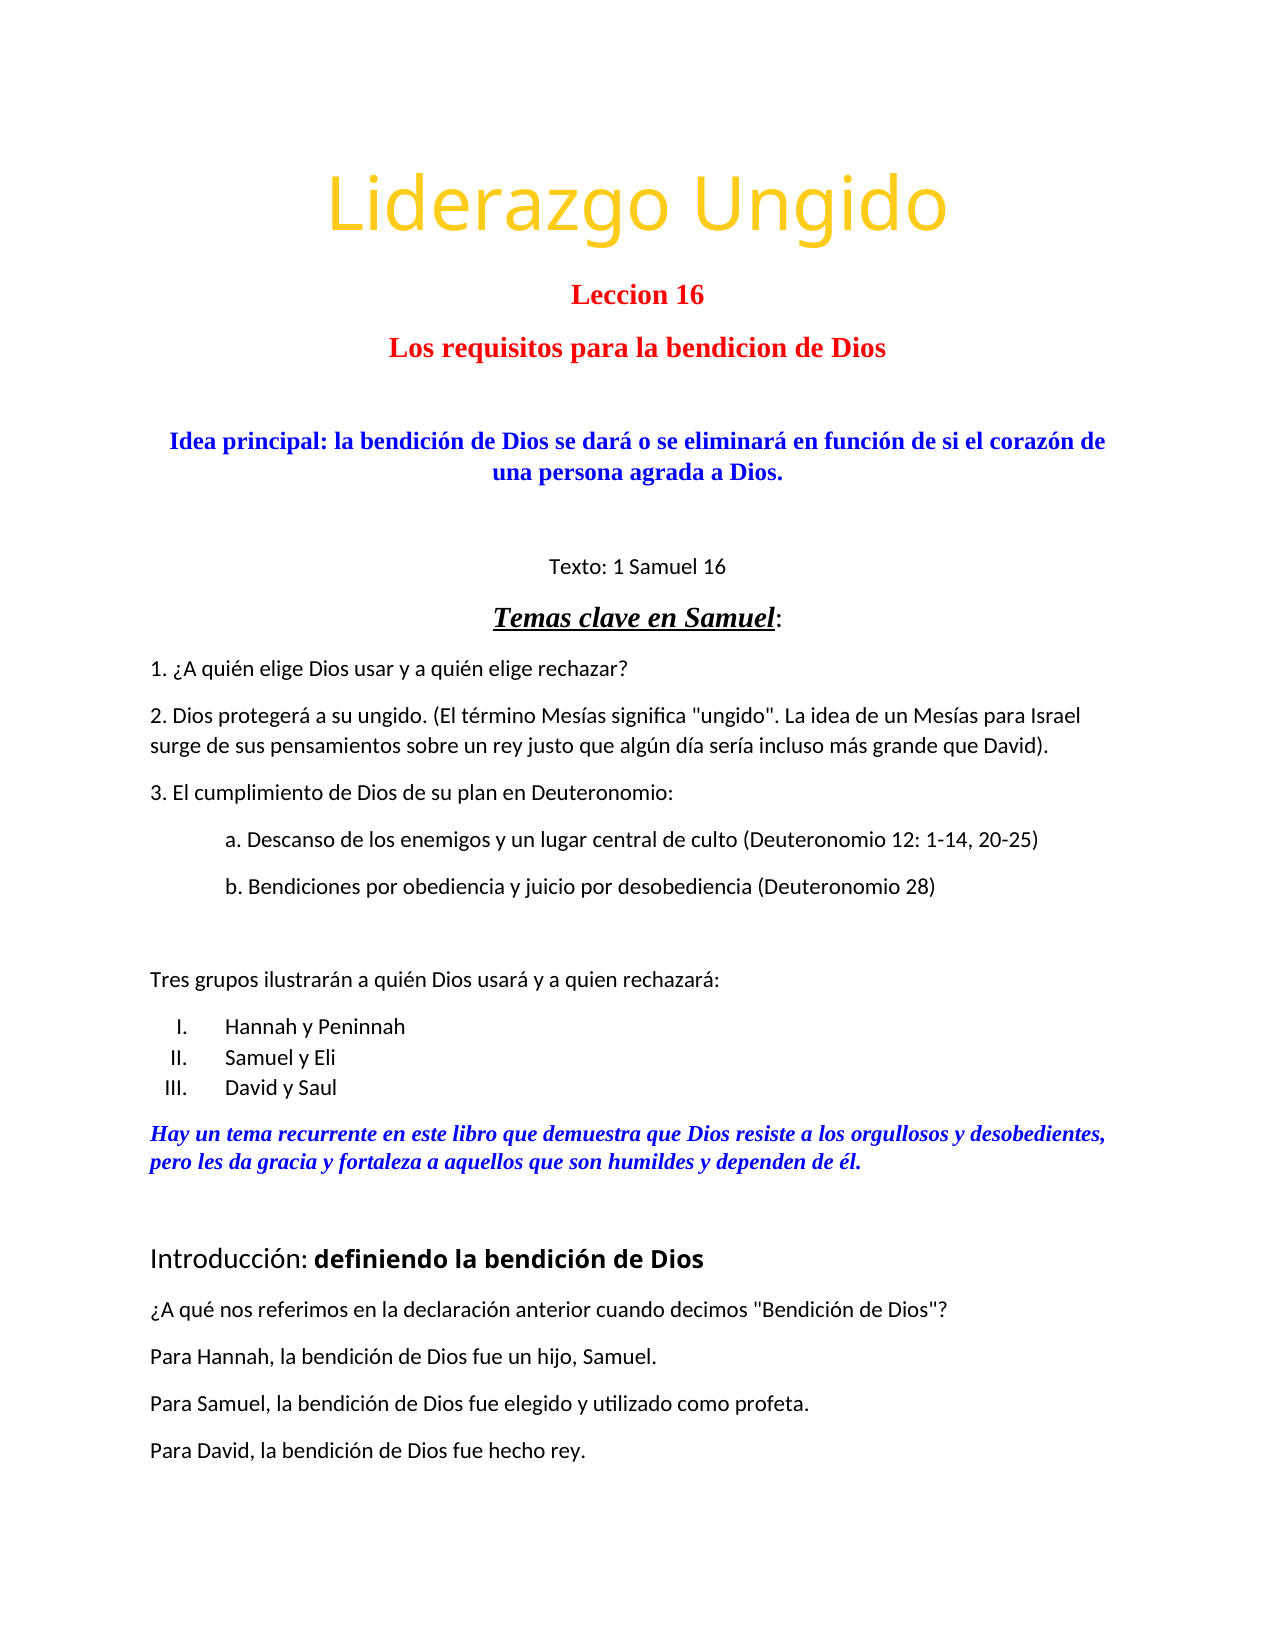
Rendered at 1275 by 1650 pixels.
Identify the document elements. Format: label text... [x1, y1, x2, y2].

text Idea principal: la bendición de Dios se dará o se eliminará en función de si el corazón de una persona agrada a Dios. [150, 426, 1125, 486]
text Texto: 1 Samuel 16 [150, 552, 1125, 580]
text Para David, la bendición de Dios fue hecho rey. [150, 1436, 1125, 1464]
text Tres grupos ilustrarán a quién Dios usará y a quien rechazará: [150, 966, 1125, 993]
list David y Saul [187, 1073, 1125, 1101]
text 2. Dios protegerá a su ungido. (El término Mesías significa "ungido". La idea de un Mesías para Israel surge de sus pensamientos sobre un rey justo que algún día sería incluso más grande que David). [150, 701, 1125, 759]
text Para Samuel, la bendición de Dios fue elegido y utilizado como profeta. [150, 1389, 1125, 1417]
text 3. El cumplimiento de Dios de su plan en Deuteronomio: [150, 778, 1125, 806]
text Para Hannah, la bendición de Dios fue un hijo, Samuel. [150, 1342, 1125, 1370]
text Leccion 16 [150, 277, 1125, 311]
text b. Bendiciones por obediencia y juicio por desobediencia (Deuteronomio 28) [150, 872, 1125, 900]
text a. Descanso de los enemigos y un lugar central de culto (Deuteronomio 12: 1-14, 20-25) [150, 825, 1125, 853]
text 1. ¿A quién elige Dios usar y a quién elige rechazar? [150, 654, 1125, 682]
list Samuel y Eli [187, 1043, 1125, 1071]
text Los requisitos para la bendicion de Dios [150, 330, 1125, 363]
list Hannah y Peninnah [187, 1012, 1125, 1040]
text Liderazgo Ungido [150, 150, 1125, 252]
text Temas clave en Samuel: [150, 599, 1125, 634]
text Hay un tema recurrente en este libro que demuestra que Dios resiste a los orgullosos y desobedientes, pero les da gracia y fortaleza a aquellos que son humildes y dependen de él. [150, 1120, 1125, 1174]
text Introducción: definiendo la bendición de Dios [150, 1240, 1125, 1276]
text ¿A qué nos referimos en la declaración anterior cuando decimos "Bendición de Dios"? [150, 1295, 1125, 1323]
